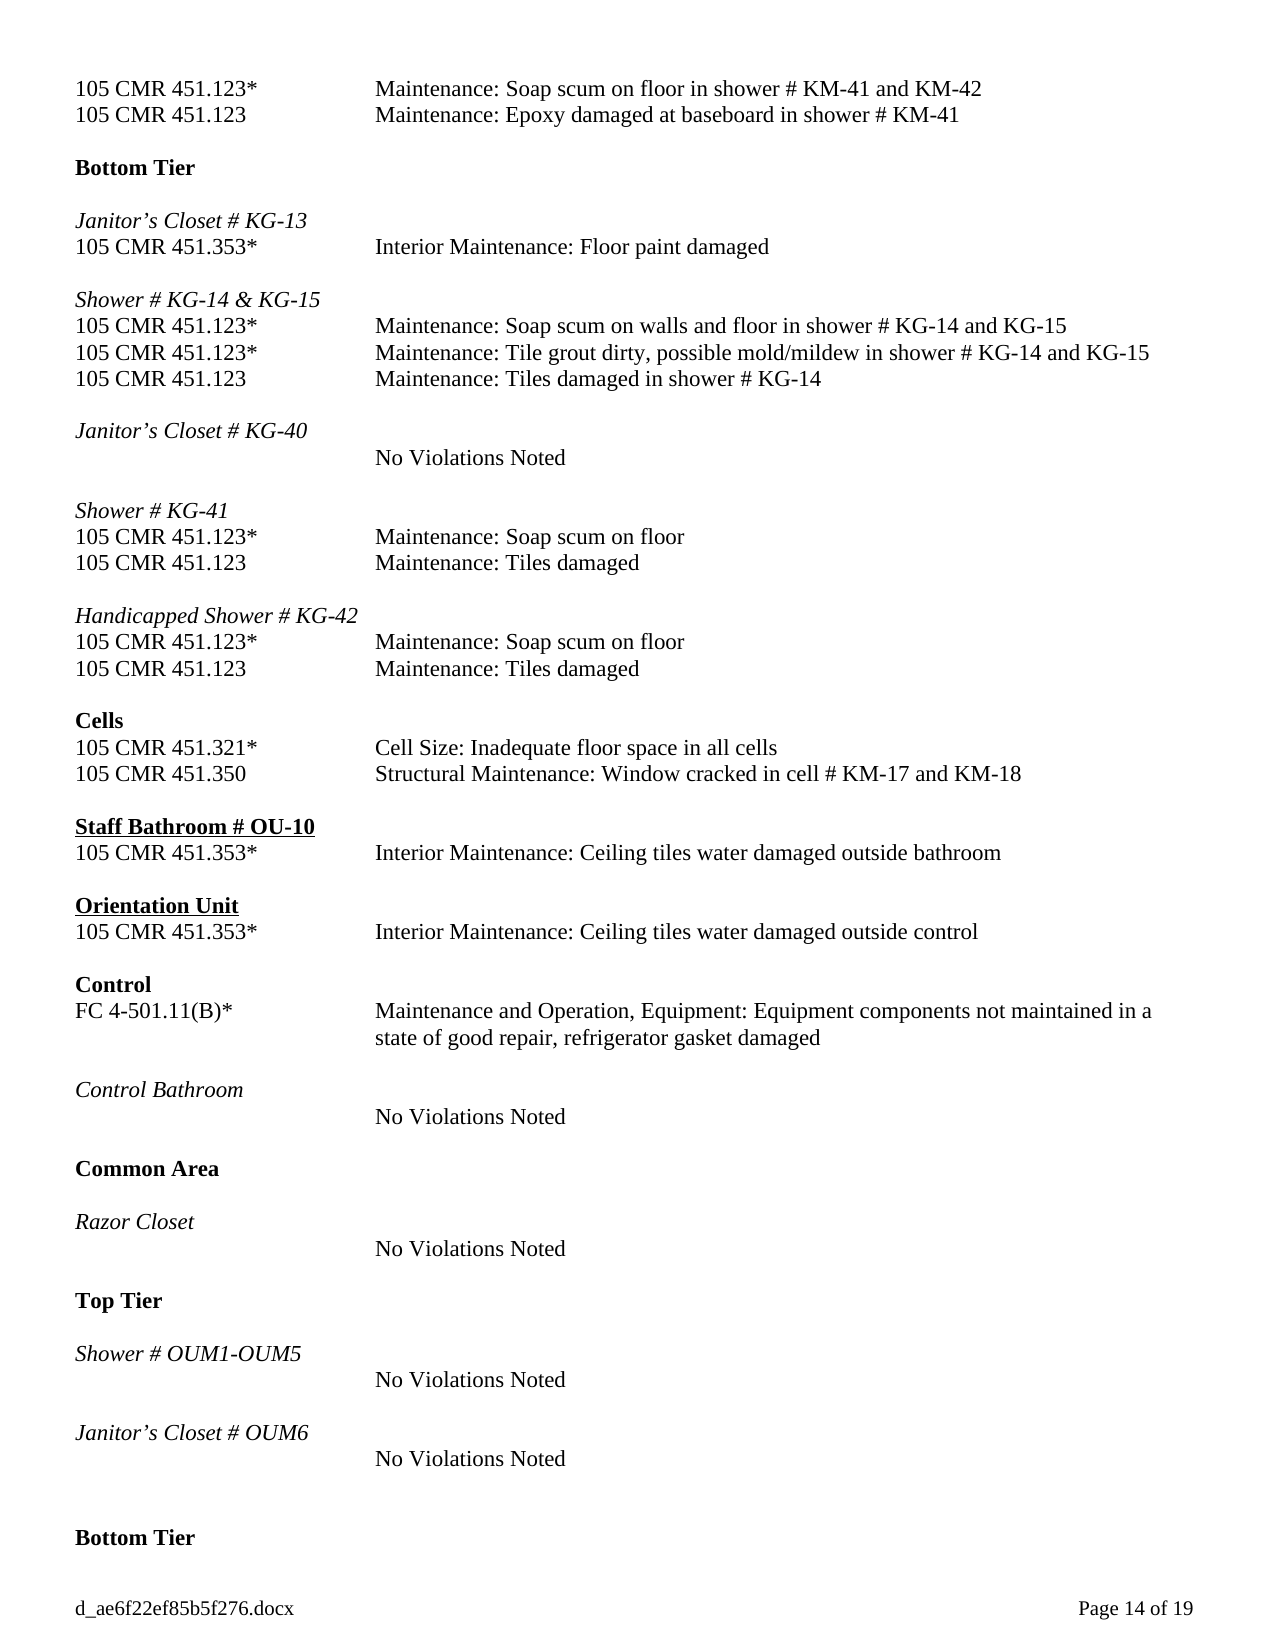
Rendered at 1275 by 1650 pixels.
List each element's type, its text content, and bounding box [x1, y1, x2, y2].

text Top Tier [75, 1287, 1200, 1314]
text Janitor’s Closet # KG-40 [75, 418, 1200, 444]
text 105 CMR 451.321* Cell Size: Inadequate floor space in all cells [75, 734, 1200, 760]
text 105 CMR 451.123* Maintenance: Soap scum on floor [75, 628, 1200, 655]
text 105 CMR 451.353* Interior Maintenance: Floor paint damaged [75, 233, 1200, 259]
text 105 CMR 451.123 Maintenance: Epoxy damaged at baseboard in shower # KM-41 [75, 101, 1200, 128]
text No Violations Noted [75, 1445, 1200, 1472]
text Control [75, 971, 1200, 997]
text 105 CMR 451.353* Interior Maintenance: Ceiling tiles water damaged outside control [75, 918, 1200, 945]
text Handicapped Shower # KG-42 [75, 602, 1200, 628]
text Common Area [75, 1156, 1200, 1182]
text 105 CMR 451.123* Maintenance: Soap scum on floor [75, 523, 1200, 549]
text 105 CMR 451.123* Maintenance: Soap scum on walls and floor in shower # KG-14 and KG-15 [75, 312, 1200, 338]
text Bottom Tier [75, 1524, 1200, 1551]
text Janitor’s Closet # OUM6 [75, 1419, 1200, 1445]
text 105 CMR 451.123 Maintenance: Tiles damaged [75, 655, 1200, 681]
text Control Bathroom [75, 1076, 1200, 1103]
text FC 4-501.11(B)* Maintenance and Operation, Equipment: Equipment components not maintained in a state of good repair, refrigerator gasket damaged [75, 997, 1200, 1050]
text Razor Closet [75, 1208, 1200, 1234]
text No Violations Noted [75, 444, 1200, 470]
text No Violations Noted [75, 1103, 1200, 1129]
text Bottom Tier [75, 154, 1200, 180]
text No Violations Noted [75, 1234, 1200, 1261]
text Orientation Unit [75, 892, 1200, 918]
text 105 CMR 451.123* Maintenance: Tile grout dirty, possible mold/mildew in shower # KG-14 and KG-15 [75, 338, 1200, 365]
text No Violations Noted [75, 1366, 1200, 1393]
text Staff Bathroom # OU-10 [75, 813, 1200, 839]
text Shower # OUM1-OUM5 [75, 1340, 1200, 1366]
text 105 CMR 451.353* Interior Maintenance: Ceiling tiles water damaged outside bathroom [75, 839, 1200, 866]
text Shower # KG-41 [75, 497, 1200, 523]
text Shower # KG-14 & KG-15 [75, 286, 1200, 312]
text 105 CMR 451.123 Maintenance: Tiles damaged in shower # KG-14 [75, 365, 1200, 391]
text 105 CMR 451.350 Structural Maintenance: Window cracked in cell # KM-17 and KM-18 [75, 760, 1200, 787]
text Cells [75, 707, 1200, 734]
text 105 CMR 451.123* Maintenance: Soap scum on floor in shower # KM-41 and KM-42 [75, 75, 1200, 101]
text 105 CMR 451.123 Maintenance: Tiles damaged [75, 549, 1200, 576]
text Janitor’s Closet # KG-13 [75, 207, 1200, 233]
